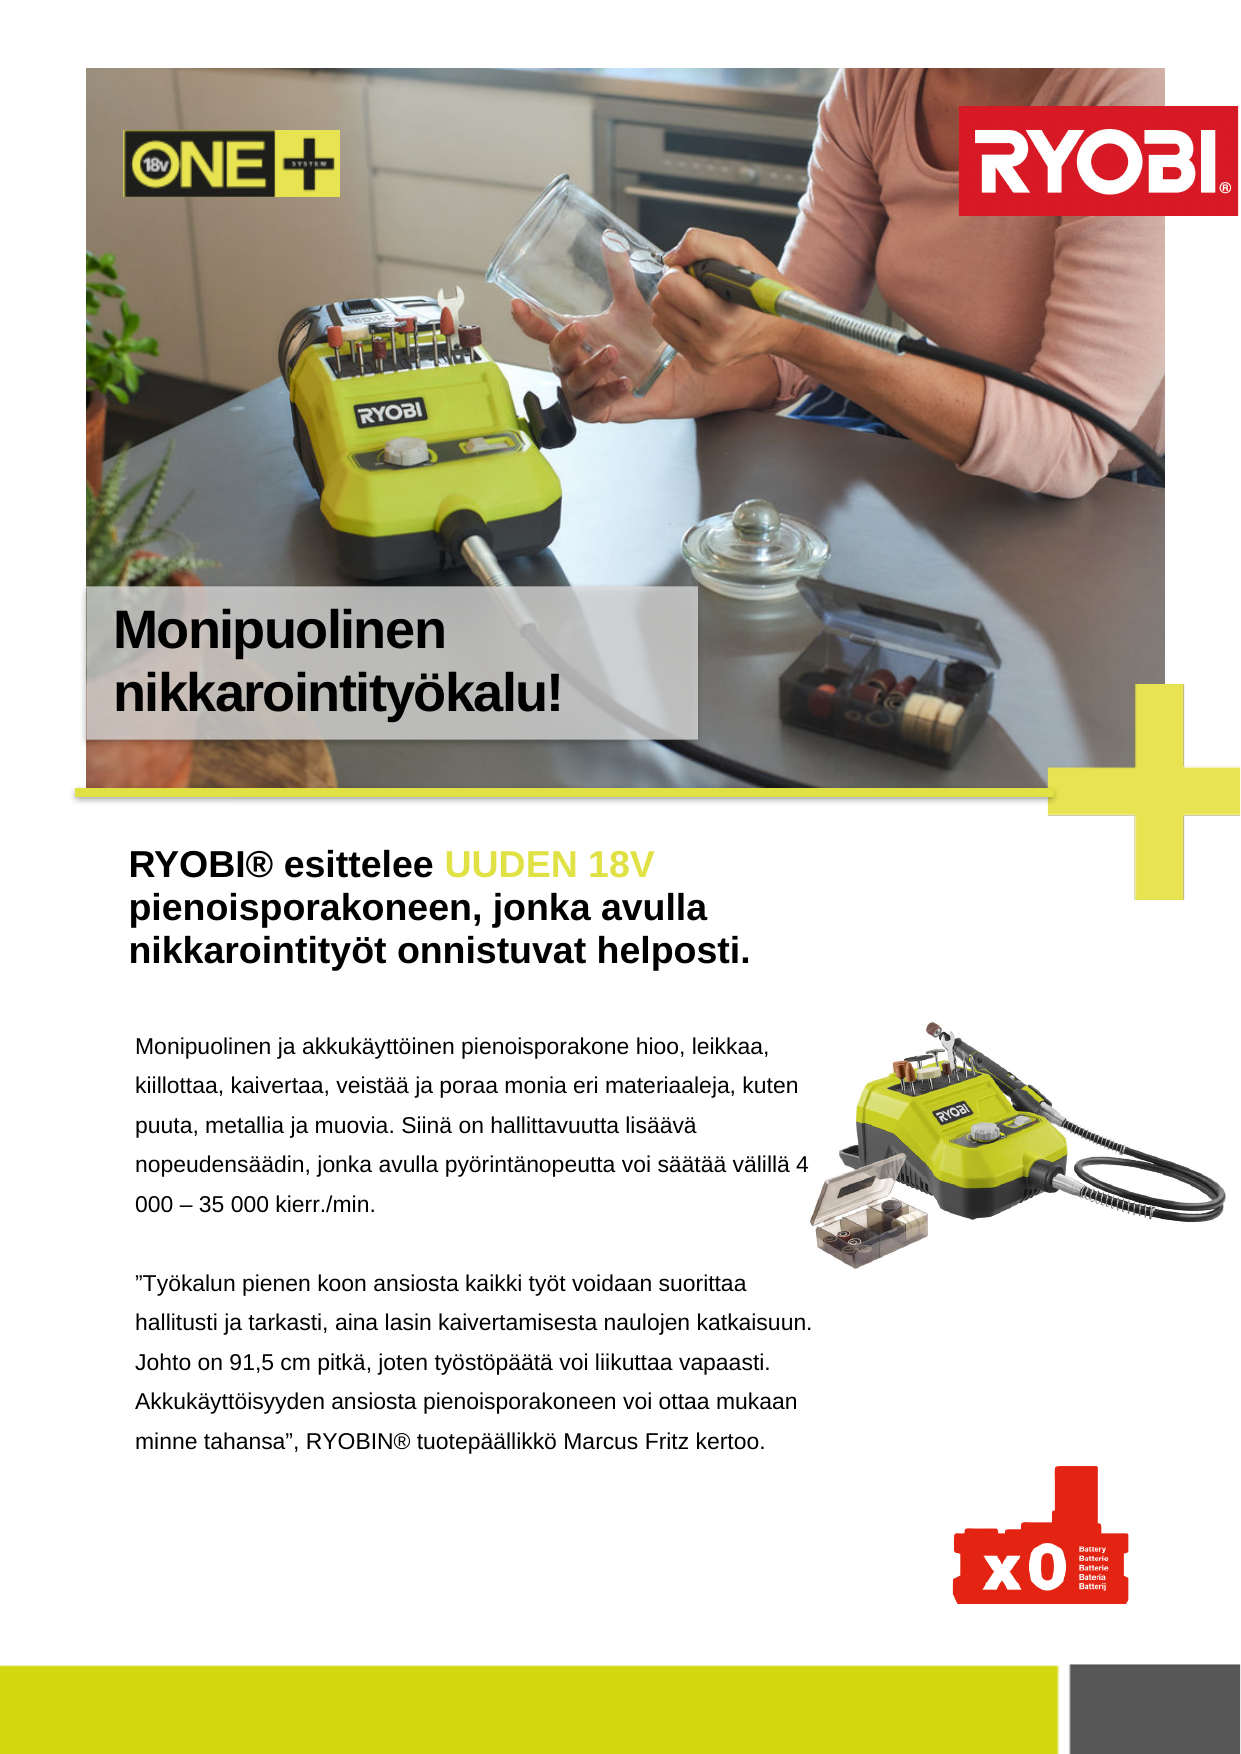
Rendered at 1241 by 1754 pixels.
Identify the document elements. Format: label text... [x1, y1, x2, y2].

picture [706, 1006, 1241, 1300]
picture [86, 68, 1239, 788]
picture [0, 1663, 1241, 1754]
subtitle RYOBI® esittelee UUDEN 18V pienoisporakoneen, jonka avulla nikkarointityöt onnistuvat helposti. [128, 842, 794, 971]
